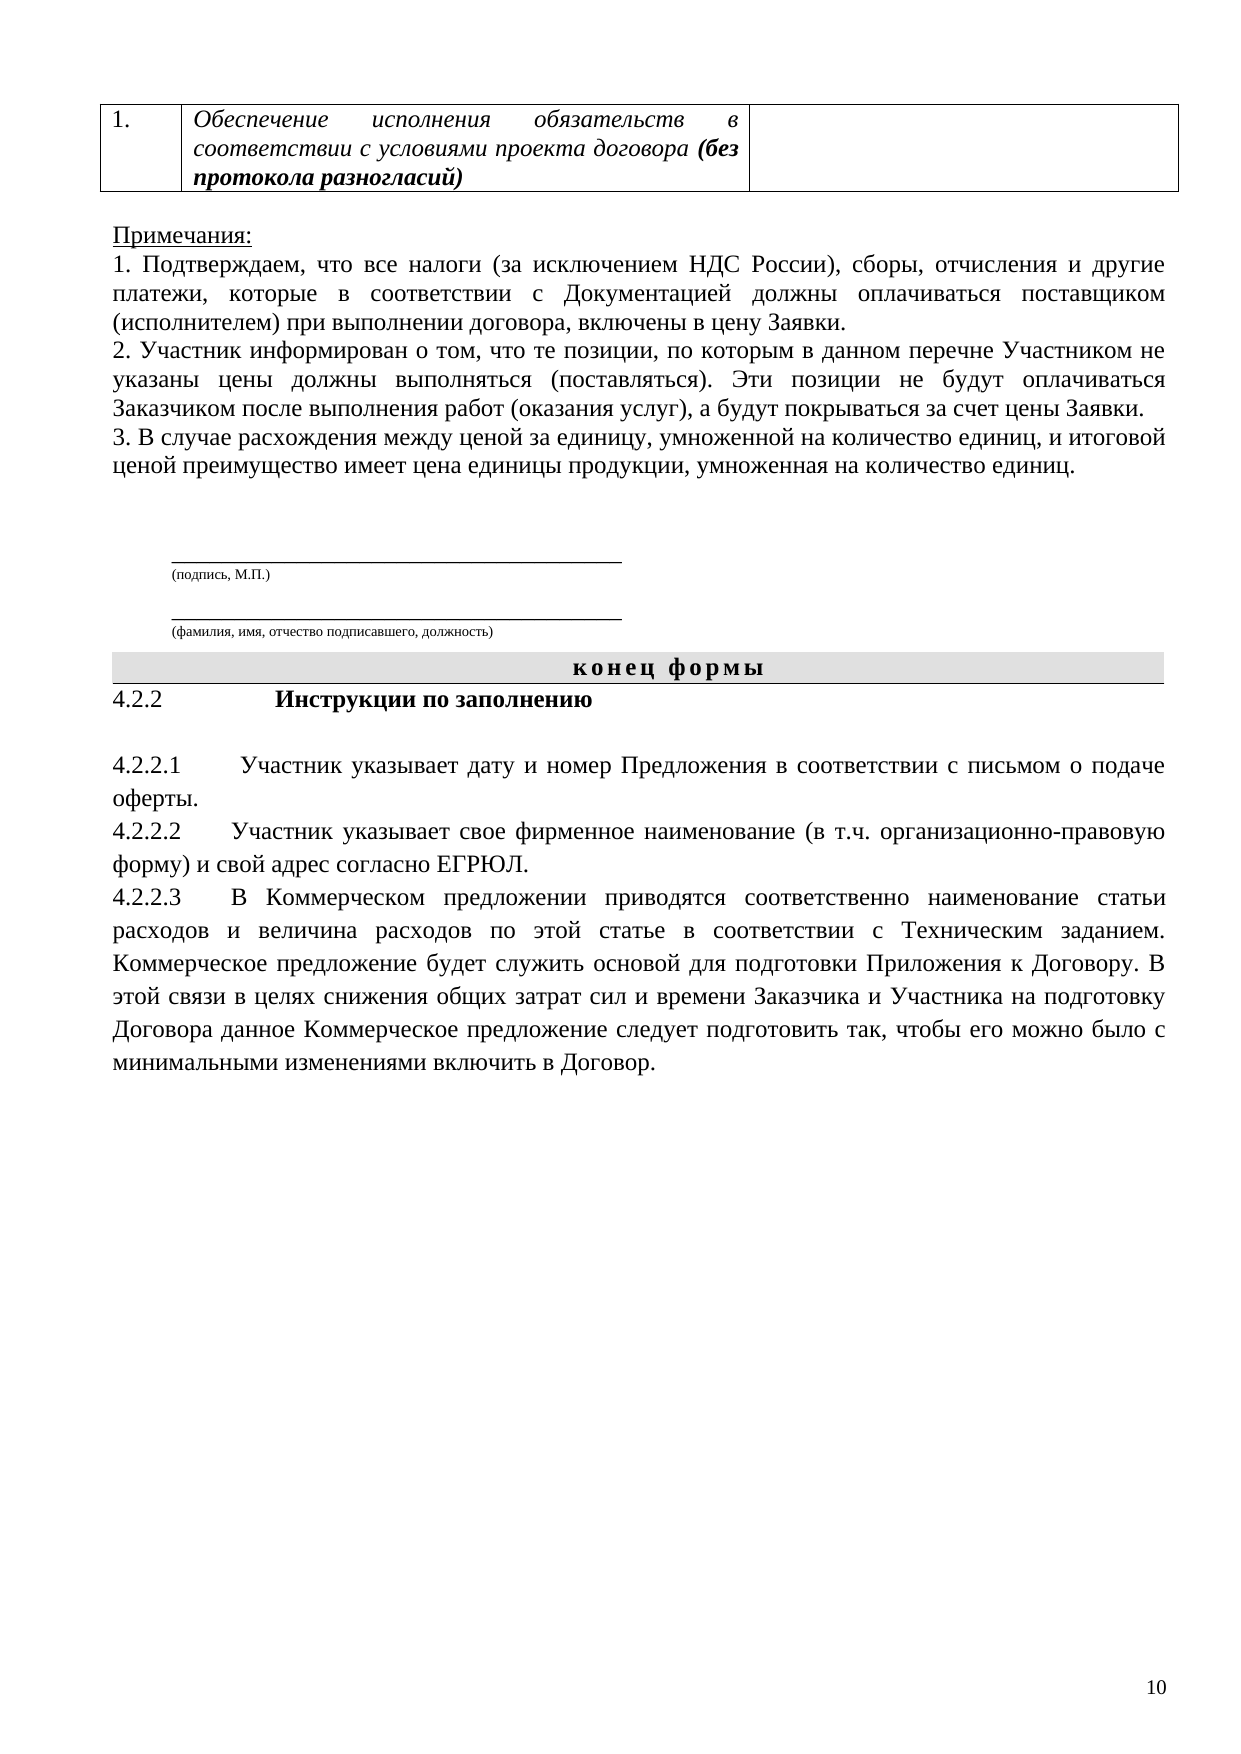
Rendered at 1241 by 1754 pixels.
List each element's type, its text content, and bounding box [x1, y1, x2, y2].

text Участник указывает свое фирменное наименование (в т.ч. организационно-правовую форму) и свой адрес согласно ЕГРЮЛ. [112, 816, 1167, 877]
text 1. Подтверждаем, что все налоги (за исключением НДС России), сборы, отчисления и другие платежи, которые в соответствии с Документацией должны оплачиваться поставщиком (исполнителем) при выполнении договора, включены в цену Заявки. [112, 249, 1167, 336]
text ____________________________________ [112, 537, 1167, 566]
table_cell Обеспечение исполнения обязательств в соответствии с условиями проекта договора (без протокола разногласий) [182, 105, 749, 191]
text 2. Участник информирован о том, что те позиции, по которым в данном перечне Участником не указаны цены должны выполняться (поставляться). Эти позиции не будут оплачиваться Заказчиком после выполнения работ (оказания услуг), а будут покрываться за счет цены Заявки. [112, 336, 1167, 422]
text 3. В случае расхождения между ценой за единицу, умноженной на количество единиц, и итоговой ценой преимущество имеет цена единицы продукции, умноженная на количество единиц. [112, 422, 1167, 479]
text ____________________________________ [112, 594, 1167, 623]
text (фамилия, имя, отчество подписавшего, должность) [112, 623, 783, 652]
table_cell 1. [101, 105, 181, 191]
table_cell [750, 105, 1178, 191]
text конец формы [112, 652, 1164, 684]
text Инструкции по заполнению [112, 684, 1167, 712]
text Примечания: [112, 221, 1167, 249]
text В Коммерческом предложении приводятся соответственно наименование статьи расходов и величина расходов по этой статье в соответствии с Техническим заданием. Коммерческое предложение будет служить основой для подготовки Приложения к Договору. В этой связи в целях снижения общих затрат сил и времени Заказчика и Участника на подготовку Договора данное Коммерческое предложение следует подготовить так, чтобы его можно было с минимальными изменениями включить в Договор. [112, 882, 1167, 1076]
text Участник указывает дату и номер Предложения в соответствии с письмом о подаче оферты. [112, 750, 1167, 811]
text (подпись, М.П.) [112, 566, 783, 594]
